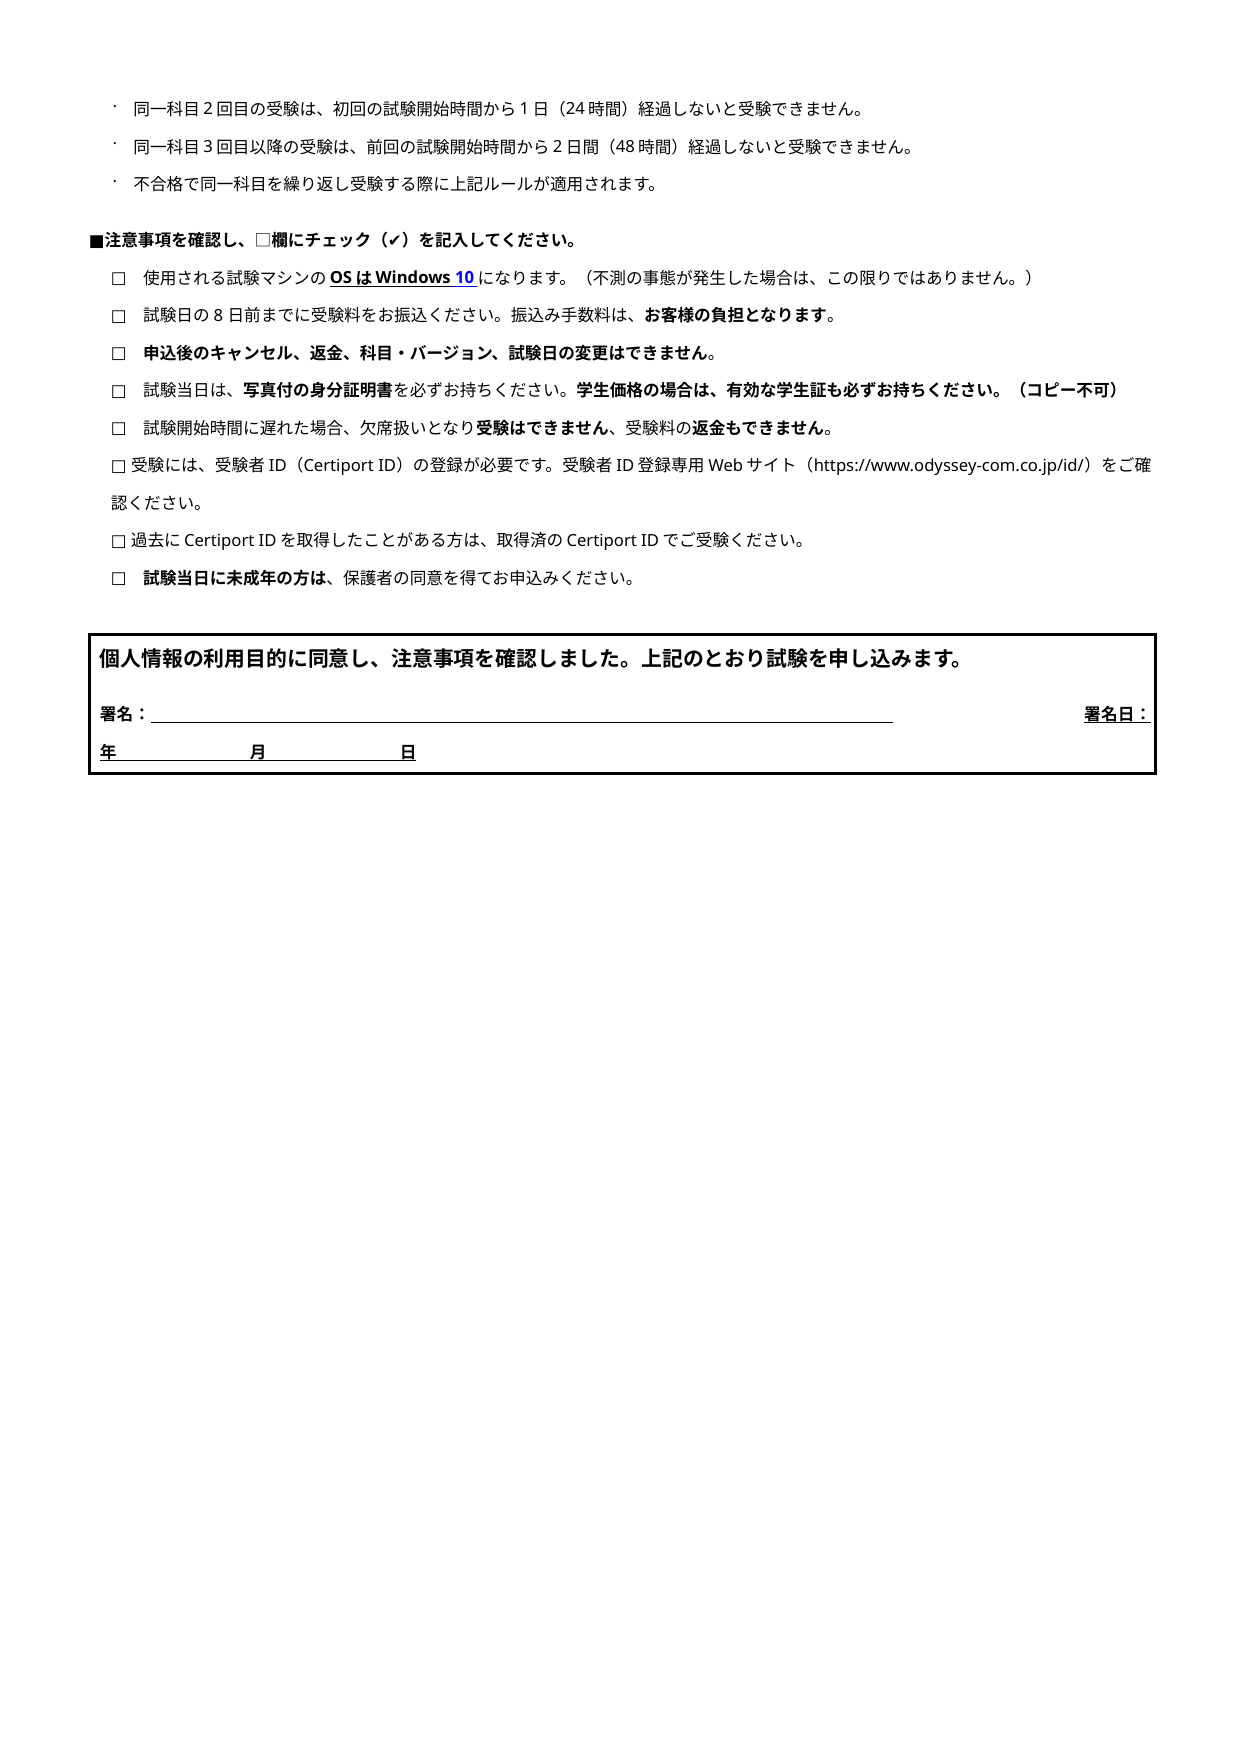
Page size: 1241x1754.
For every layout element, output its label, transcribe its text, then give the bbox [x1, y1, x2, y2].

text □ 過去にCertiport IDを取得したことがある方は、取得済のCertiport IDでご受験ください。 [111, 521, 1152, 558]
text □ 申込後のキャンセル、返金、科目・バージョン、試験日の変更はできません。 [111, 333, 1152, 371]
text 個人情報の利用目的に同意し、注意事項を確認しました。上記のとおり試験を申し込みます。 [91, 636, 1154, 676]
text 署名： 署名日： 年 月 日 [91, 689, 1154, 772]
list 同一科目2回目の受験は、初回の試験開始時間から1日（24時間）経過しないと受験できません。 [112, 89, 1152, 127]
text □ 試験当日に未成年の方は、保護者の同意を得てお申込みください。 [111, 558, 1152, 596]
list 同一科目3回目以降の受験は、前回の試験開始時間から2日間（48時間）経過しないと受験できません。 [112, 127, 1152, 164]
text □ 試験開始時間に遅れた場合、欠席扱いとなり受験はできません、受験料の返金もできません。 [111, 408, 1152, 446]
text □ 試験日の 8 日前までに受験料をお振込ください。振込み手数料は、お客様の負担となります。 [111, 296, 1152, 333]
text □ 受験には、受験者ID（Certiport ID）の登録が必要です。受験者ID登録専用Webサイト（https://www.odyssey-com.co.jp/id/）をご確認ください。 [111, 446, 1152, 521]
text □ 試験当日は、写真付の身分証明書を必ずお持ちください。学生価格の場合は、有効な学生証も必ずお持ちください。（コピー不可） [111, 371, 1152, 408]
text □ 使用される試験マシンのOSはWindows 10になります。（不測の事態が発生した場合は、この限りではありません。） [111, 258, 1152, 296]
list 不合格で同一科目を繰り返し受験する際に上記ルールが適用されます。 [112, 164, 1152, 202]
text ■注意事項を確認し、□欄にチェック（✔）を記入してください。 [89, 221, 1152, 258]
